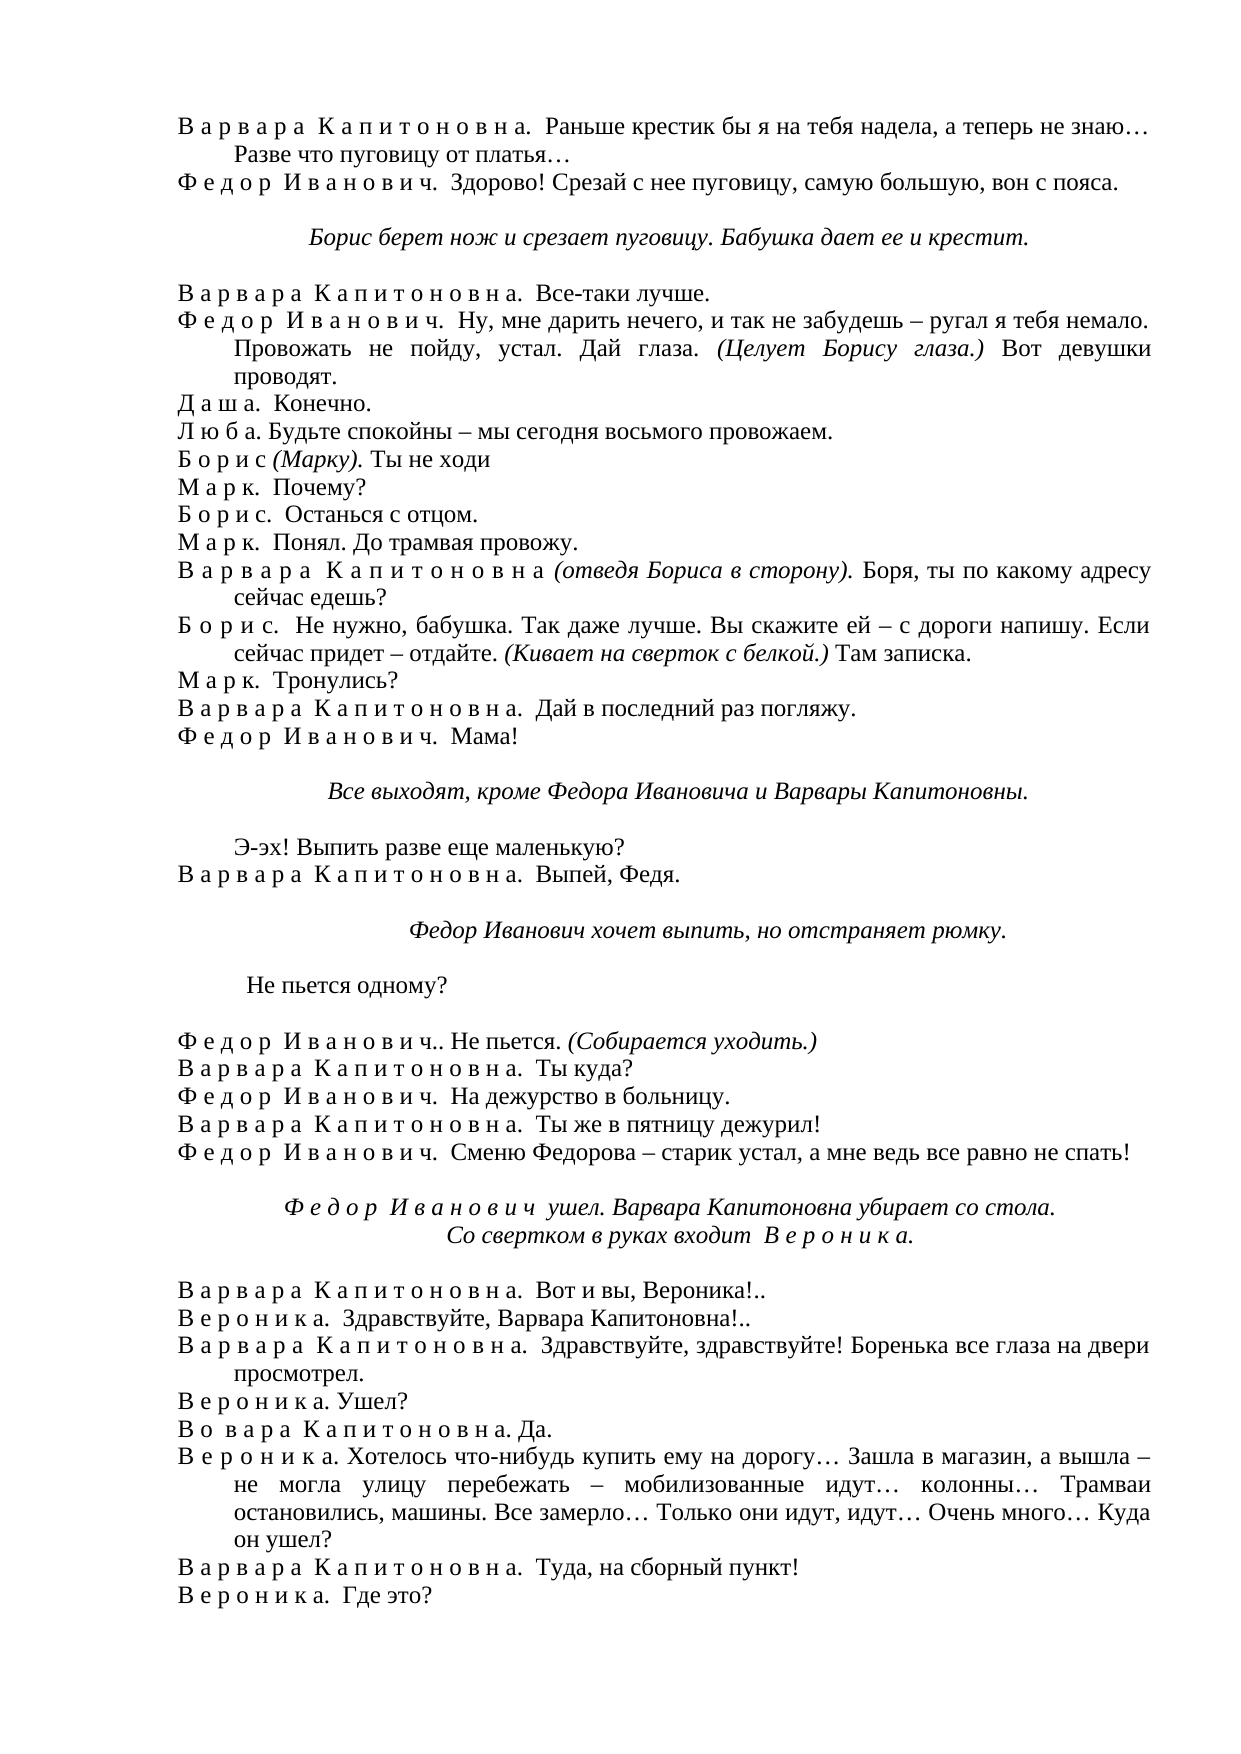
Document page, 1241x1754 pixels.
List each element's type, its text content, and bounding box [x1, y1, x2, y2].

text М а р к. Тронулись? [177, 667, 1152, 694]
text Борис берет нож и срезает пуговицу. Бабушка дает ее и крестит. [177, 223, 1152, 251]
text Э-эх! Выпить разве еще маленькую? [233, 833, 1152, 861]
text М а р к. Почему? [177, 473, 1152, 500]
text Ф е д о р И в а н о в и ч. Ну, мне дарить нечего, и так не забудешь – ругал я тебя немало. Провожать не пойду, устал. Дай глаза. (Целует Борису глаза.) Вот девушки проводят. [177, 306, 1152, 389]
text Б о р и с (Марку). Ты не ходи [177, 445, 1152, 473]
text Д а ш а. Конечно. [177, 389, 1152, 417]
text Все выходят, кроме Федора Ивановича и Варвары Капитоновны. [177, 777, 1152, 805]
text В а р в а р а К а п и т о н о в н а. Выпей, Федя. [177, 861, 1152, 888]
text Ф е д о р И в а н о в и ч. Мама! [177, 722, 1152, 750]
text Б о р и с. Останься с отцом. [177, 500, 1152, 528]
text В а р в а р а К а п и т о н о в н а. Здравствуйте, здравствуйте! Боренька все глаза на двери просмотрел. [177, 1332, 1152, 1387]
text Федор Иванович хочет выпить, но отстраняет рюмку. [177, 916, 1152, 944]
text В а р в а р а К а п и т о н о в н а. Ты же в пятницу дежурил! [177, 1110, 1152, 1138]
text Ф е д о р И в а н о в и ч.. Не пьется. (Собирается уходить.) [177, 1027, 1152, 1054]
text В е р о н и к а. Ушел? [177, 1387, 1152, 1415]
text В а р в а р а К а п и т о н о в н а. Раньше крестик бы я на тебя надела, а теперь не знаю… Разве что пуговицу от платья… [177, 112, 1152, 168]
text В а р в а р а К а п и т о н о в н а (отведя Бориса в сторону). Боря, ты по какому адресу сейчас едешь? [177, 556, 1152, 611]
text В е р о н и к а. Где это? [177, 1581, 1152, 1609]
text В о в а р а К а п и т о н о в н а. Да. [177, 1415, 1152, 1442]
text Б о р и с. Не нужно, бабушка. Так даже лучше. Вы скажите ей – с дороги напишу. Если сейчас придет – отдайте. (Кивает на сверток с белкой.) Там записка. [177, 611, 1152, 667]
text В а р в а р а К а п и т о н о в н а. Дай в последний раз погляжу. [177, 694, 1152, 722]
text В а р в а р а К а п и т о н о в н а. Ты куда? [177, 1054, 1152, 1082]
text В е р о н и к а. Здравствуйте, Варвара Капитоновна!.. [177, 1304, 1152, 1332]
text Не пьется одному? [233, 971, 1152, 999]
text Ф е д о р И в а н о в и ч. Сменю Федорова – старик устал, а мне ведь все равно не спать! [177, 1138, 1152, 1165]
text Ф е д о р И в а н о в и ч. Здорово! Срезай с нее пуговицу, самую большую, вон с пояса. [177, 168, 1152, 196]
text М а р к. Понял. До трамвая провожу. [177, 528, 1152, 556]
text В а р в а р а К а п и т о н о в н а. Вот и вы, Вероника!.. [177, 1276, 1152, 1304]
text В е р о н и к а. Хотелось что-нибудь купить ему на дорогу… Зашла в магазин, а вышла – не могла улицу перебежать – мобилизованные идут… колонны… Трамваи остановились, машины. Все замерло… Только они идут, идут… Очень много… Куда он ушел? [177, 1442, 1152, 1553]
text Ф е д о р И в а н о в и ч. На дежурство в больницу. [177, 1082, 1152, 1110]
text Со свертком в руках входит В е р о н и к а. [177, 1221, 1152, 1248]
text В а р в а р а К а п и т о н о в н а. Туда, на сборный пункт! [177, 1553, 1152, 1581]
text В а р в а р а К а п и т о н о в н а. Все-таки лучше. [177, 279, 1152, 306]
text Л ю б а. Будьте спокойны – мы сегодня восьмого провожаем. [177, 417, 1152, 445]
text Ф е д о р И в а н о в и ч ушел. Варвара Капитоновна убирает со стола. [177, 1193, 1152, 1221]
